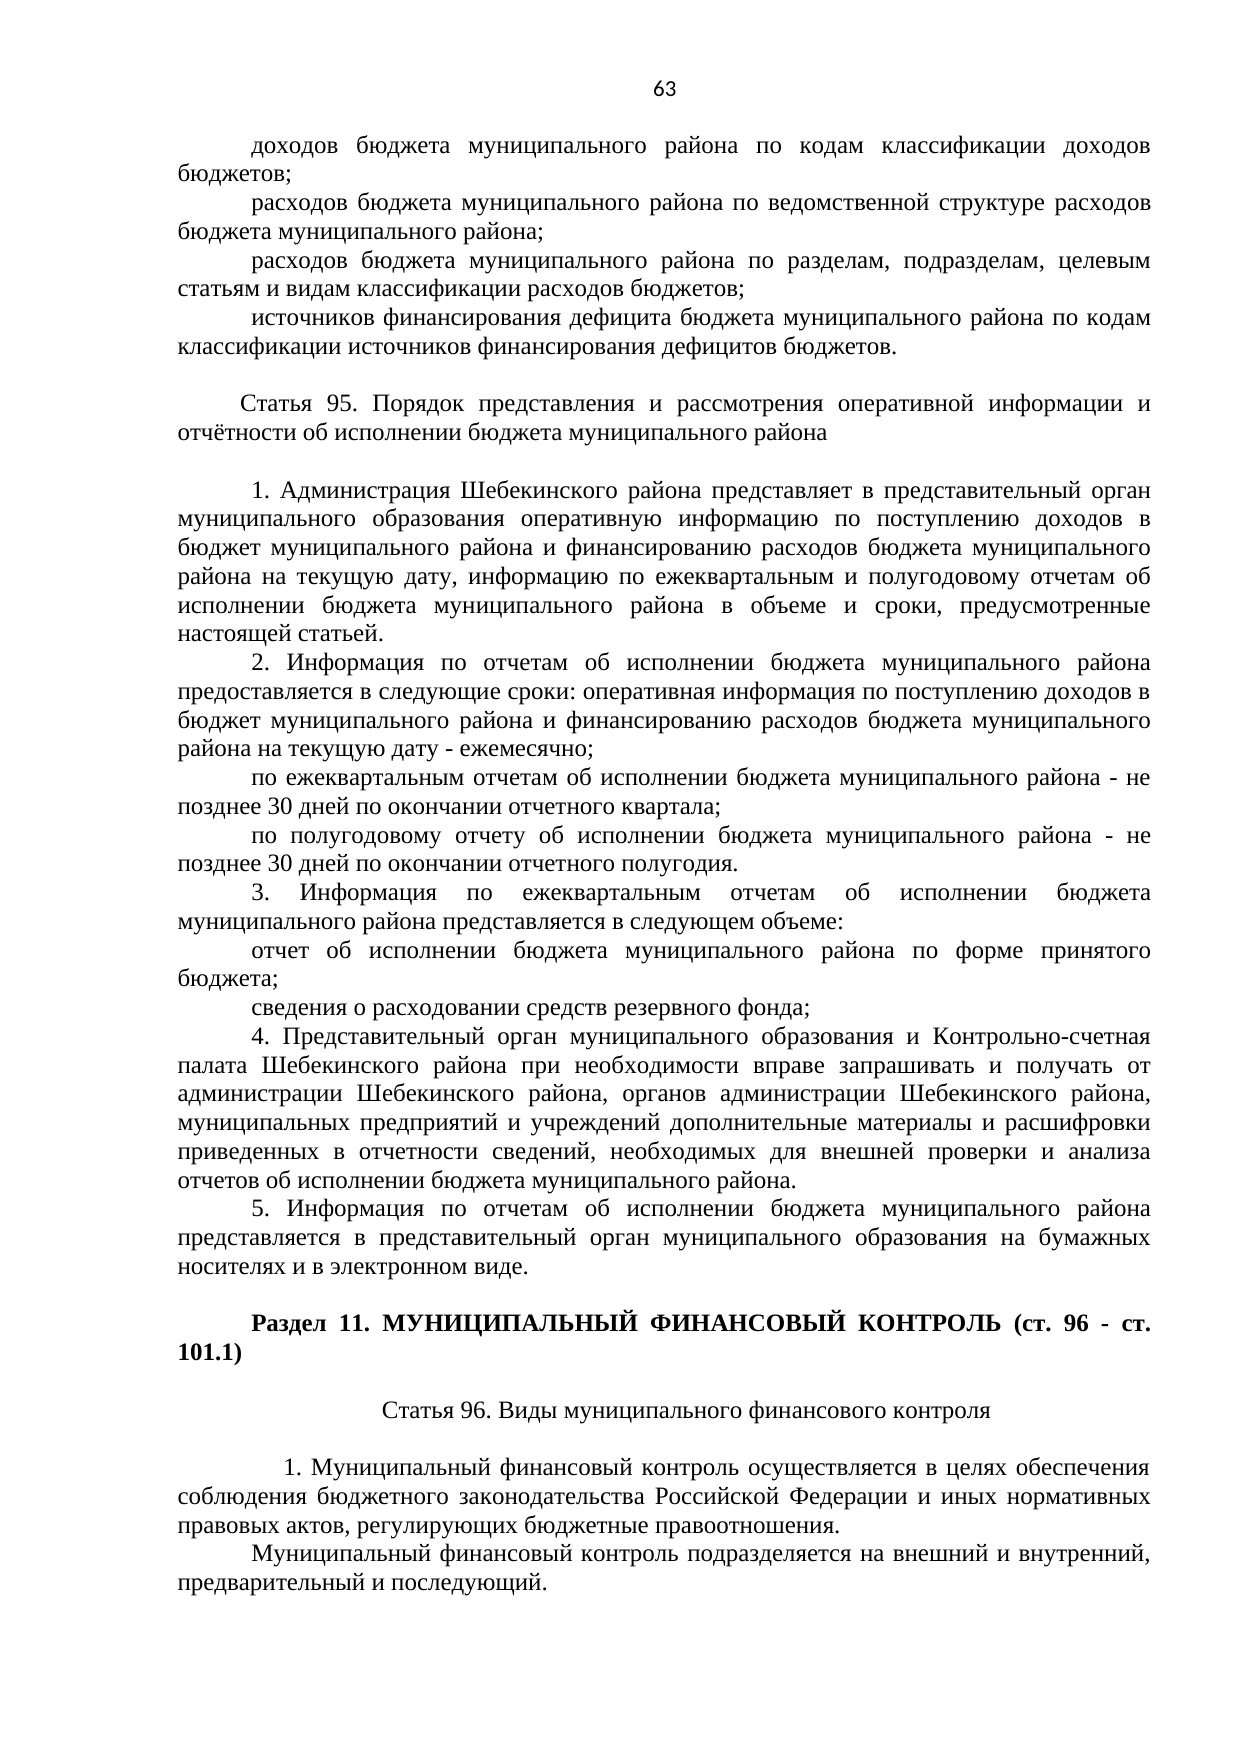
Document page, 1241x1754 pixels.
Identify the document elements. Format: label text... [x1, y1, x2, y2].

text расходов бюджета муниципального района по разделам, подразделам, целевым статьям и видам классификации расходов бюджетов; [177, 245, 1152, 302]
text доходов бюджета муниципального района по кодам классификации доходов бюджетов; [177, 130, 1152, 187]
text Раздел 11. МУНИЦИПАЛЬНЫЙ ФИНАНСОВЫЙ КОНТРОЛЬ (ст. 96 - ст. 101.1) [177, 1308, 1152, 1366]
text 5. Информация по отчетам об исполнении бюджета муниципального района представляется в представительный орган муниципального образования на бумажных носителях и в электронном виде. [177, 1193, 1152, 1280]
text Статья 95. Порядок представления и рассмотрения оперативной информации и отчётности об исполнении бюджета муниципального района [177, 388, 1152, 446]
text Статья 96. Виды муниципального финансового контроля [177, 1366, 1152, 1423]
text расходов бюджета муниципального района по ведомственной структуре расходов бюджета муниципального района; [177, 187, 1152, 245]
text отчет об исполнении бюджета муниципального района по форме принятого бюджета; [177, 935, 1152, 992]
text 2. Информация по отчетам об исполнении бюджета муниципального района предоставляется в следующие сроки: оперативная информация по поступлению доходов в бюджет муниципального района и финансированию расходов бюджета муниципального района на текущую дату - ежемесячно; [177, 647, 1152, 762]
text 4. Представительный орган муниципального образования и Контрольно-счетная палата Шебекинского района при необходимости вправе запрашивать и получать от администрации Шебекинского района, органов администрации Шебекинского района, муниципальных предприятий и учреждений дополнительные материалы и расшифровки приведенных в отчетности сведений, необходимых для внешней проверки и анализа отчетов об исполнении бюджета муниципального района. [177, 1021, 1152, 1193]
text источников финансирования дефицита бюджета муниципального района по кодам классификации источников финансирования дефицитов бюджетов. [177, 302, 1152, 360]
text по полугодовому отчету об исполнении бюджета муниципального района - не позднее 30 дней по окончании отчетного полугодия. [177, 820, 1152, 877]
text 1. Администрация Шебекинского района представляет в представительный орган муниципального образования оперативную информацию по поступлению доходов в бюджет муниципального района и финансированию расходов бюджета муниципального района на текущую дату, информацию по ежеквартальным и полугодовому отчетам об исполнении бюджета муниципального района в объеме и сроки, предусмотренные настоящей статьей. [177, 475, 1152, 647]
text 1. Муниципальный финансовый контроль осуществляется в целях обеспечения соблюдения бюджетного законодательства Российской Федерации и иных нормативных правовых актов, регулирующих бюджетные правоотношения. [177, 1452, 1152, 1538]
text сведения о расходовании средств резервного фонда; [177, 992, 1152, 1021]
text по ежеквартальным отчетам об исполнении бюджета муниципального района - не позднее 30 дней по окончании отчетного квартала; [177, 762, 1152, 820]
text Муниципальный финансовый контроль подразделяется на внешний и внутренний, предварительный и последующий. [177, 1538, 1152, 1596]
text 3. Информация по ежеквартальным отчетам об исполнении бюджета муниципального района представляется в следующем объеме: [177, 877, 1152, 935]
